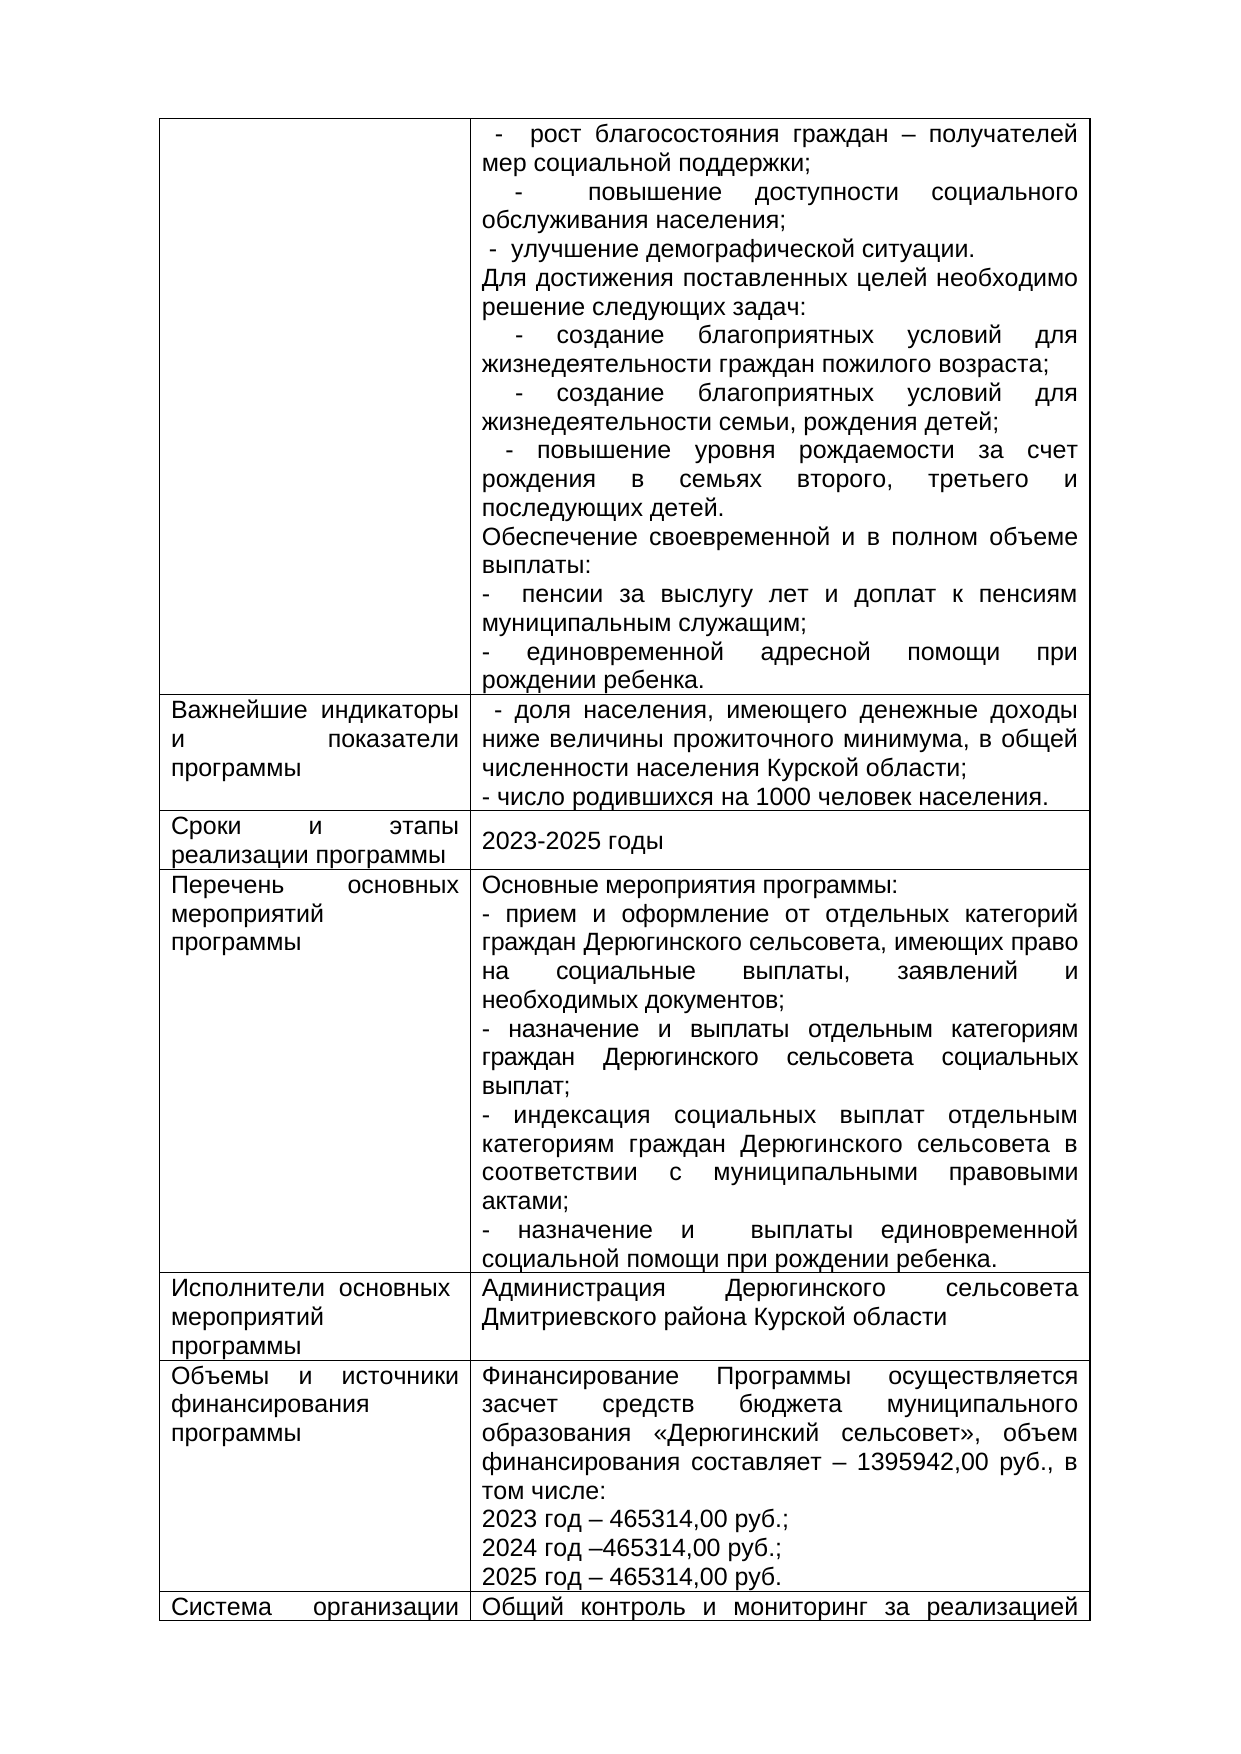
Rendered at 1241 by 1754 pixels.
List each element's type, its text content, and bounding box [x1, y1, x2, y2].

table_cell Объемы и источники финансирования программы [160, 1361, 470, 1591]
table_cell - доля населения, имеющего денежные доходы ниже величины прожиточного минимума, в общей численности населения Курской области; - число родившихся на 1000 человек населения. [471, 695, 1089, 810]
table_cell Перечень основных мероприятий программы [160, 870, 470, 1272]
table_cell 2023-2025 годы [471, 811, 1089, 869]
table_cell Сроки и этапы реализации программы [160, 811, 470, 869]
table_cell Исполнители основных мероприятий программы [160, 1273, 470, 1359]
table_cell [160, 119, 470, 694]
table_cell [160, 1592, 470, 1620]
table_cell Финансирование Программы осуществляется засчет средств бюджета муниципального образования «Дерюгинский сельсовет», объем финансирования составляет – 1395942,00 руб., в том числе: 2023 год – 465314,00 руб.; 2024 год –465314,00 руб.; 2025 год – 465314,00 руб. [471, 1361, 1089, 1591]
table_cell Основные мероприятия программы: - прием и оформление от отдельных категорий граждан Дерюгинского сельсовета, имеющих право на социальные выплаты, заявлений и необходимых документов; - назначение и выплаты отдельным категориям граждан Дерюгинского сельсовета социальных выплат; - индексация социальных выплат отдельным категориям граждан Дерюгинского сельсовета в соответствии с муниципальными правовыми актами; - назначение и выплаты единовременной социальной помощи при рождении ребенка. [471, 870, 1089, 1272]
table_cell Администрация Дерюгинского сельсовета Дмитриевского района Курской области [471, 1273, 1089, 1359]
table_cell Важнейшие индикаторы и показатели программы [160, 695, 470, 810]
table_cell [471, 1592, 1089, 1620]
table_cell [471, 119, 1089, 694]
